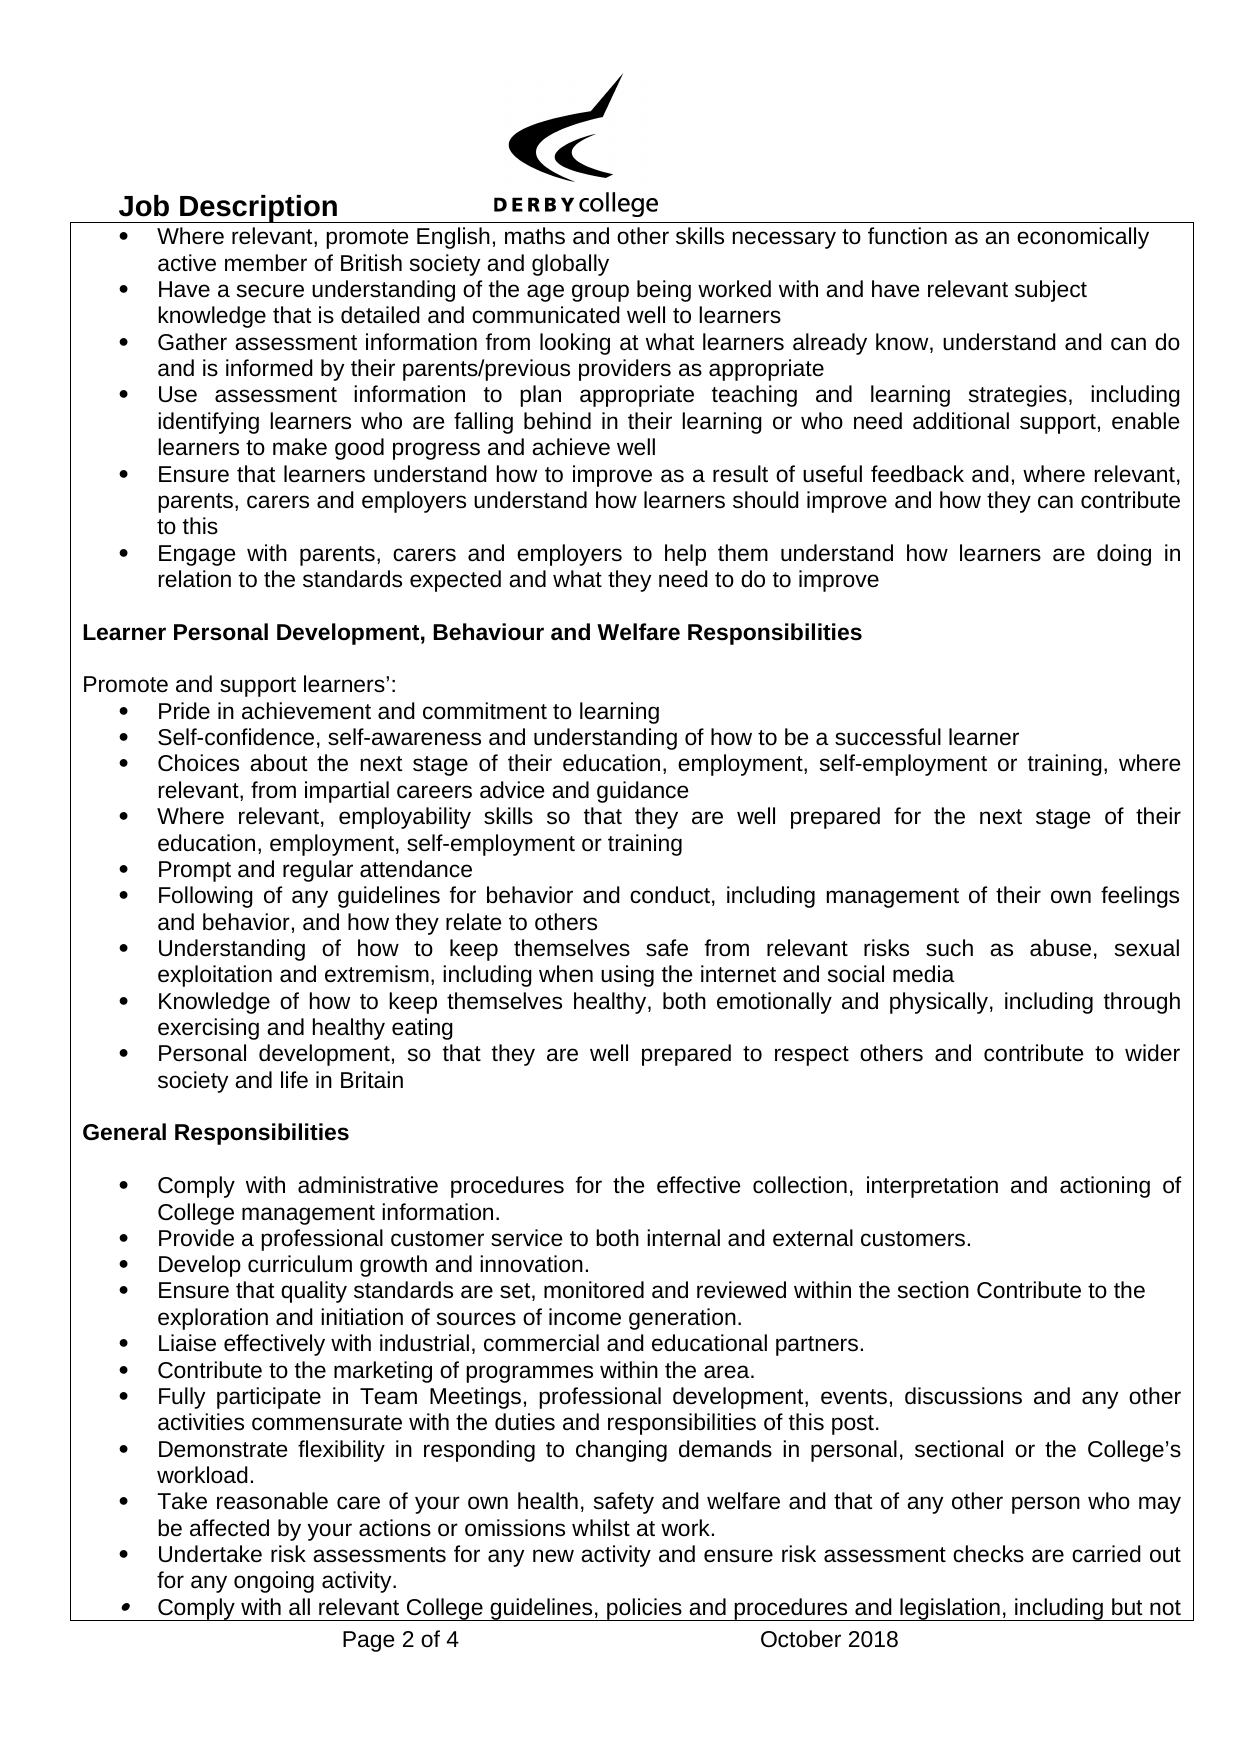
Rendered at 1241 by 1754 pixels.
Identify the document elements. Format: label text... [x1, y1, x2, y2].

picture [494, 73, 658, 217]
